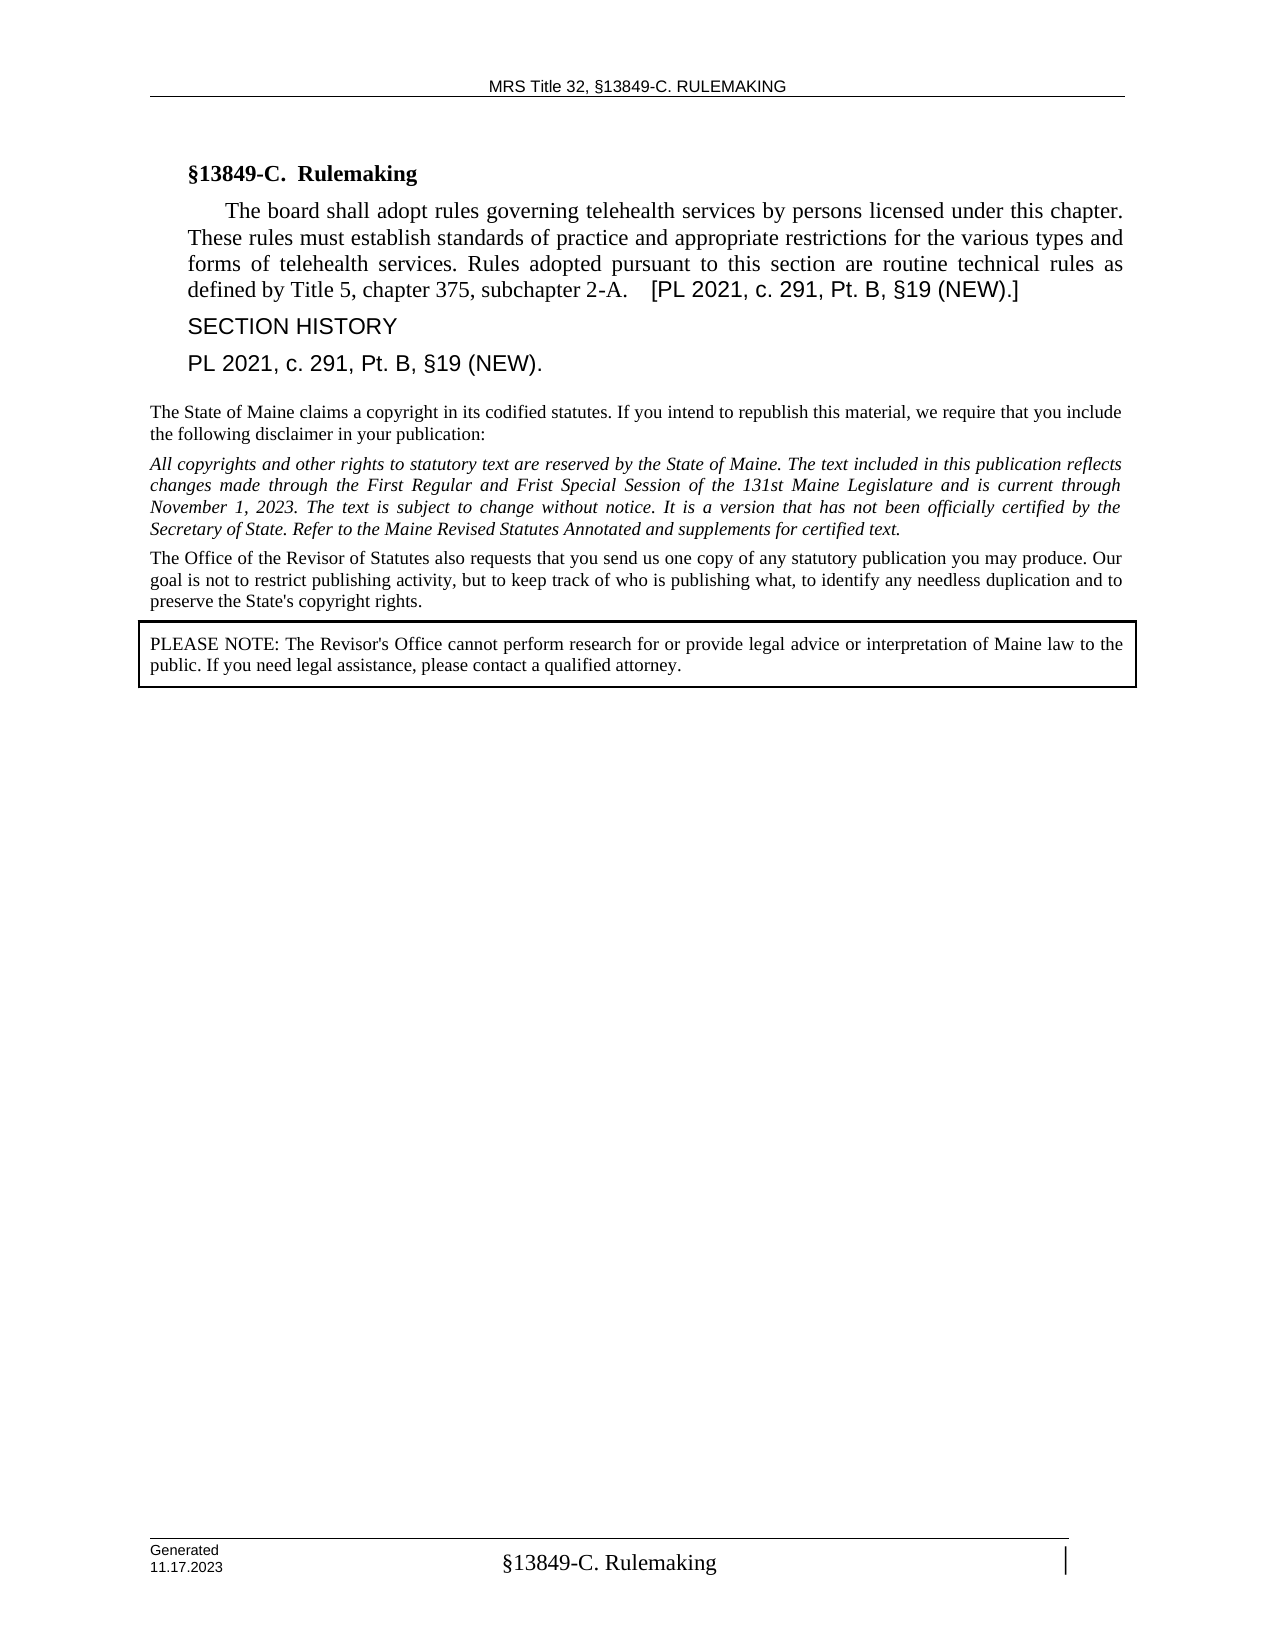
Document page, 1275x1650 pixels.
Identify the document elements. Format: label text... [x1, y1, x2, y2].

text §13849-C. Rulemaking [187, 160, 1125, 187]
text All copyrights and other rights to statutory text are reserved by the State of Maine. The text included in this publication reflects changes made through the First Regular and Frist Special Session of the 131st Maine Legislature and is current through November 1, 2023 . The text is subject to change without notice. It is a version that has not been officially certified by the Secretary of State. Refer to the Maine Revised Statutes Annotated and supplements for certified text. [150, 453, 1125, 539]
text The Office of the Revisor of Statutes also requests that you send us one copy of any statutory publication you may produce. Our goal is not to restrict publishing activity, but to keep track of who is publishing what, to identify any needless duplication and to preserve the State's copyright rights. [150, 547, 1125, 612]
text The board shall adopt rules governing telehealth services by persons licensed under this chapter. These rules must establish standards of practice and appropriate restrictions for the various types and forms of telehealth services. Rules adopted pursuant to this section are routine technical rules as defined by Title 5, chapter 375, subchapter 2‑A. [PL 2021, c. 291, Pt. B, §19 (NEW).] [187, 197, 1125, 303]
text The State of Maine claims a copyright in its codified statutes. If you intend to republish this material, we require that you include the following disclaimer in your publication: [150, 401, 1125, 444]
text SECTION HISTORY [187, 313, 1125, 339]
text PL 2021, c. 291, Pt. B, §19 (NEW). [187, 350, 1125, 376]
text PLEASE NOTE: The Revisor's Office cannot perform research for or provide legal advice or interpretation of Maine law to the public. If you need legal assistance, please contact a qualified attorney. [140, 623, 1135, 686]
